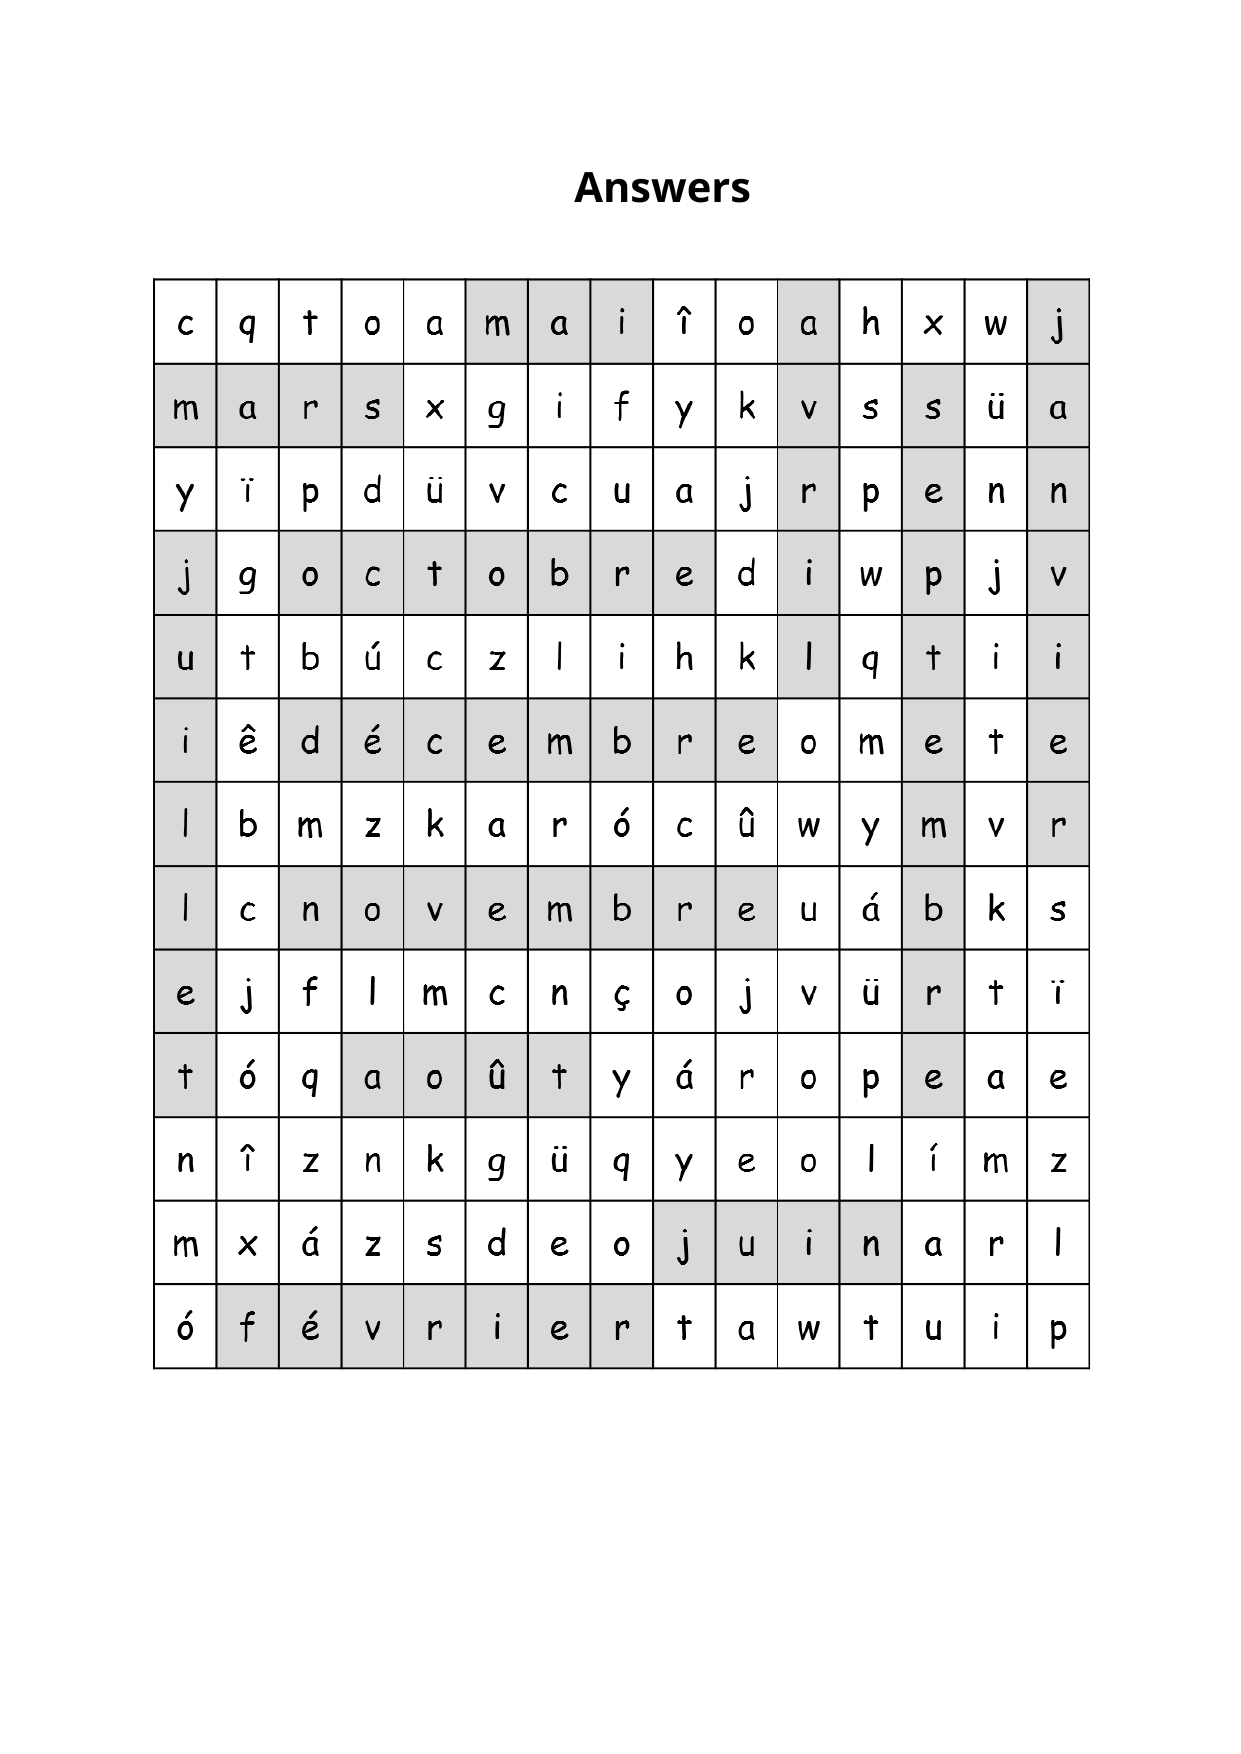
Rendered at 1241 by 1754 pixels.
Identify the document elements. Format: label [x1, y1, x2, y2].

picture [150, 278, 1091, 1370]
